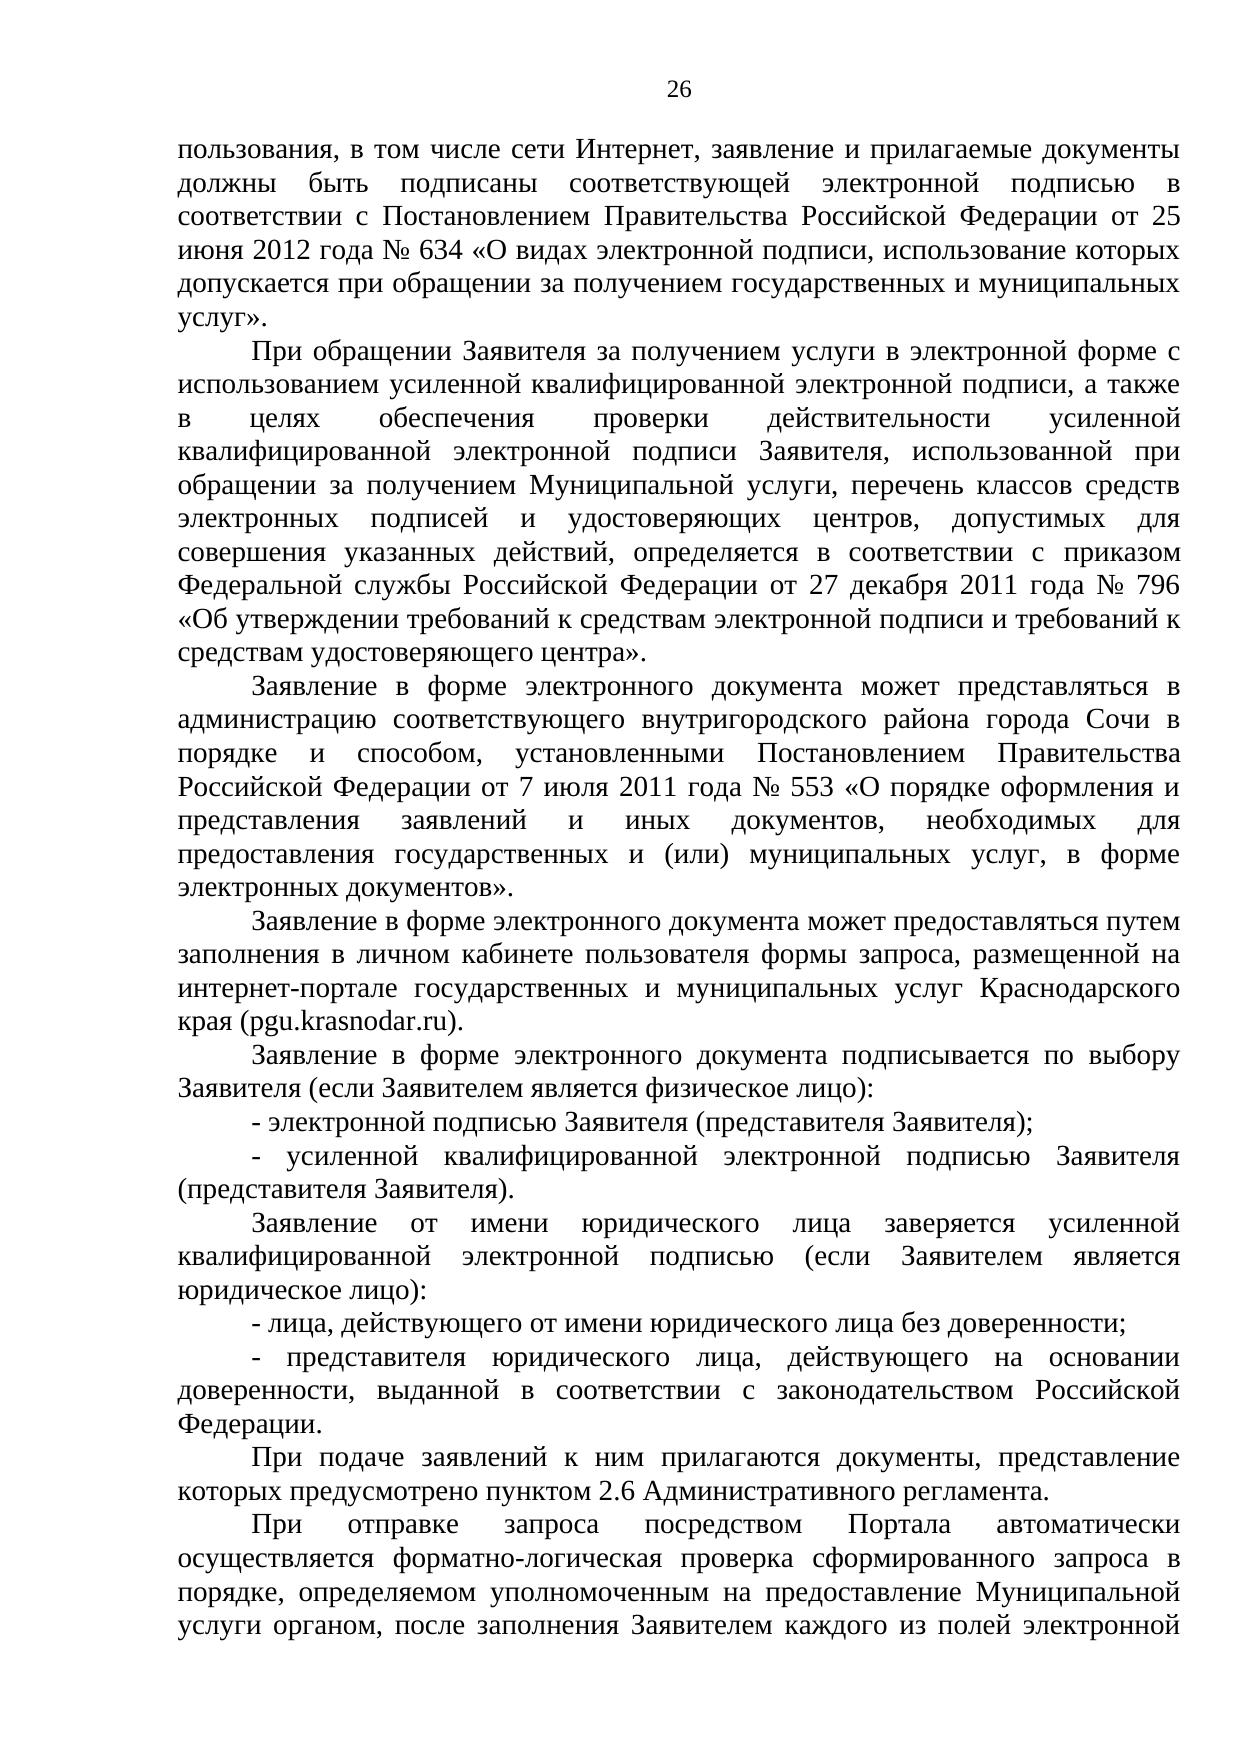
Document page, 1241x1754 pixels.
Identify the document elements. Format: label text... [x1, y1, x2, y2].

text - лица, действующего от имени юридического лица без доверенности; [177, 1305, 1181, 1339]
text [177, 131, 1181, 333]
text При обращении Заявителя за получением услуги в электронной форме с использованием усиленной квалифицированной электронной подписи, а также в целях обеспечения проверки действительности усиленной квалифицированной электронной подписи Заявителя, использованной при обращении за получением Муниципальной услуги, перечень классов средств электронных подписей и удостоверяющих центров, допустимых для совершения указанных действий, определяется в соответствии с приказом Федеральной службы Российской Федерации от 27 декабря 2011 года № 796 «Об утверждении требований к средствам электронной подписи и требований к средствам удостоверяющего центра». [177, 333, 1181, 668]
text - усиленной квалифицированной электронной подписью Заявителя (представителя Заявителя). [177, 1138, 1181, 1205]
text - электронной подписью Заявителя (представителя Заявителя); [177, 1104, 1181, 1138]
text Заявление в форме электронного документа может предоставляться путем заполнения в личном кабинете пользователя формы запроса, размещенной на интернет-портале государственных и муниципальных услуг Краснодарского края (pgu.krasnodar.ru). [177, 903, 1181, 1037]
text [177, 1507, 1181, 1641]
text Заявление в форме электронного документа подписывается по выбору Заявителя (если Заявителем является физическое лицо): [177, 1037, 1181, 1104]
text При подаче заявлений к ним прилагаются документы, представление которых предусмотрено пунктом 2.6 Административного регламента. [177, 1439, 1181, 1507]
text Заявление от имени юридического лица заверяется усиленной квалифицированной электронной подписью (если Заявителем является юридическое лицо): [177, 1205, 1181, 1305]
text Заявление в форме электронного документа может представляться в администрацию соответствующего внутригородского района города Сочи в порядке и способом, установленными Постановлением Правительства Российской Федерации от 7 июля 2011 года № 553 «О порядке оформления и представления заявлений и иных документов, необходимых для предоставления государственных и (или) муниципальных услуг, в форме электронных документов». [177, 668, 1181, 903]
text - представителя юридического лица, действующего на основании доверенности, выданной в соответствии с законодательством Российской Федерации. [177, 1339, 1181, 1439]
